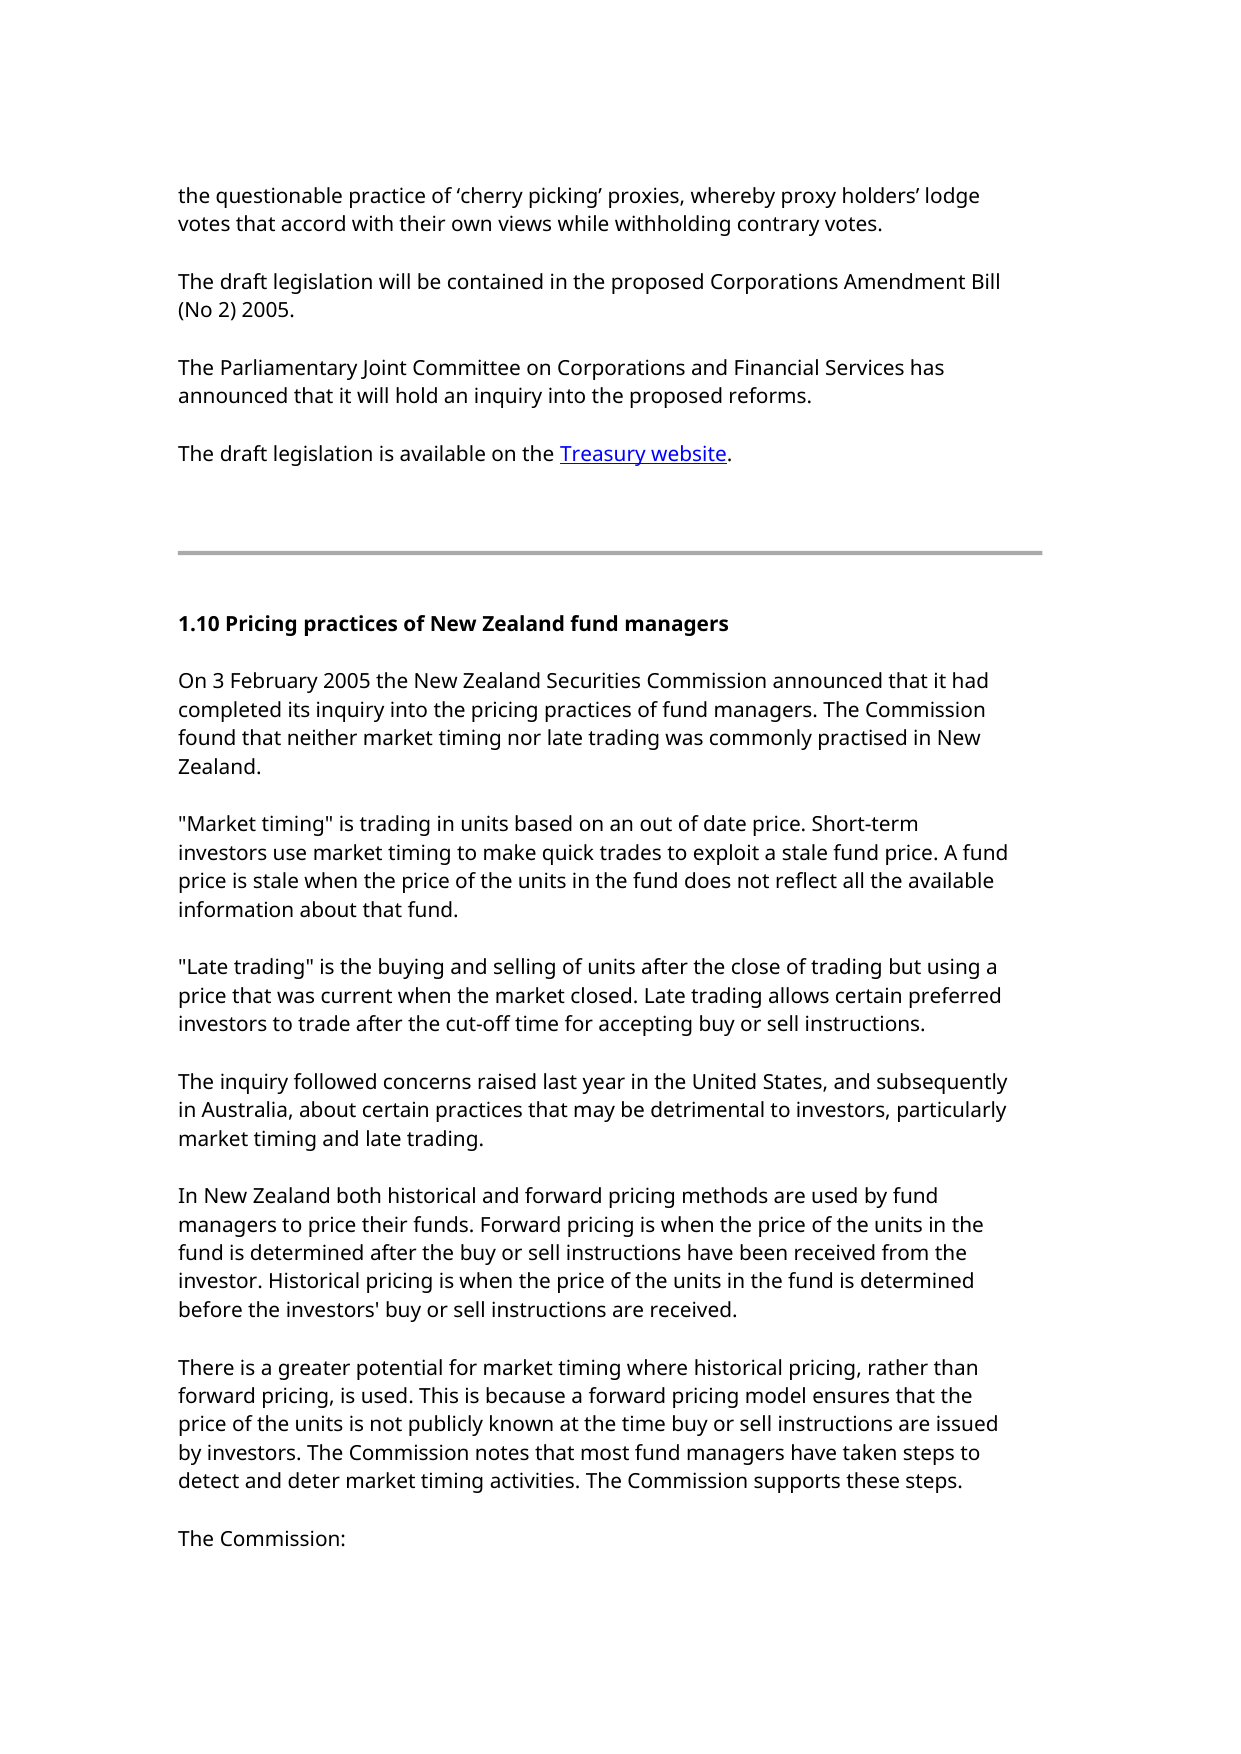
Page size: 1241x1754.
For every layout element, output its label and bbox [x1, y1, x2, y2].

table_cell [176, 150, 1015, 1583]
